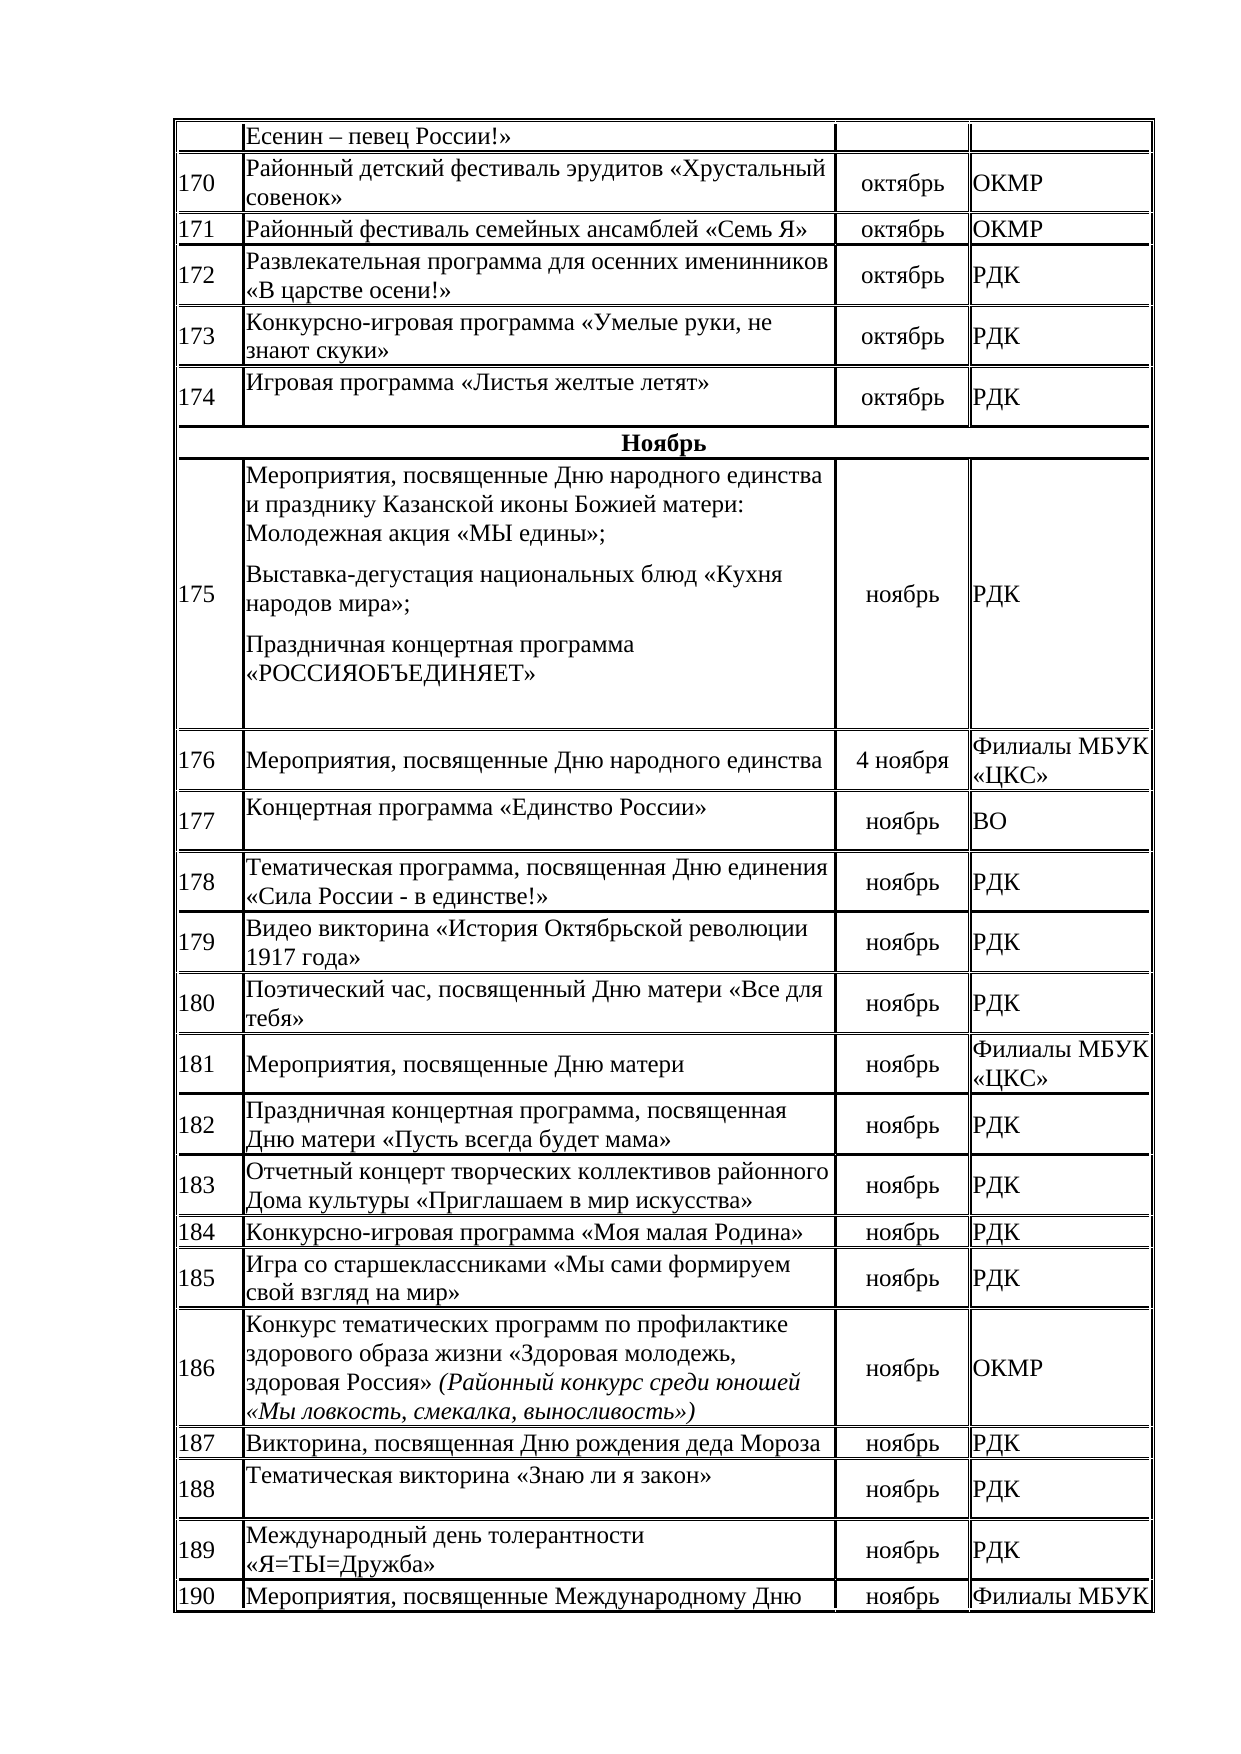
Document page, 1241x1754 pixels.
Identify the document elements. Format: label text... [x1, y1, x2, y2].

table_cell 177 [177, 789, 242, 849]
table_cell ноябрь [837, 1428, 968, 1456]
table_cell Развлекательная программа для осенних именинников «В царстве осени!» [245, 246, 834, 303]
table_cell ноябрь [837, 1249, 968, 1306]
table_cell октябрь [837, 154, 968, 211]
table_cell 190 [175, 1578, 243, 1610]
table_cell Тематическая викторина «Знаю ли я закон» [245, 1460, 834, 1517]
table_cell Мероприятия, посвященные Дню народного единства [245, 731, 834, 788]
table_cell 185 [175, 1246, 243, 1306]
table_cell 189 [177, 1517, 242, 1578]
table_cell 180 [175, 971, 243, 1031]
table_cell Концертная программа «Единство России» [245, 792, 834, 849]
table_cell Тематическая программа, посвященная Дню единения «Сила России - в единстве!» [245, 853, 834, 910]
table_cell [243, 122, 835, 150]
table_cell РДК [972, 364, 1152, 425]
table_cell Конкурсно-игровая программа «Умелые руки, не знают скуки» [245, 307, 834, 364]
table_cell ноябрь [837, 1217, 968, 1246]
table_cell 184 [177, 1214, 242, 1246]
table_cell ноябрь [837, 1035, 968, 1092]
table_cell 181 [177, 1031, 242, 1092]
table_cell Районный детский фестиваль эрудитов «Хрустальный совенок» [245, 154, 834, 211]
table_cell РДК [972, 1214, 1152, 1246]
table_cell ноябрь [837, 1521, 968, 1578]
table_cell 187 [177, 1425, 242, 1456]
table_cell ноябрь [835, 1578, 970, 1610]
table_cell октябрь [837, 307, 968, 364]
table_cell Филиалы МБУК «ЦКС» [970, 728, 1153, 788]
table_cell РДК [972, 243, 1153, 303]
table_cell 4 ноября [837, 731, 968, 788]
table_cell Поэтический час, посвященный Дню матери «Все для тебя» [245, 974, 834, 1031]
table_cell 173 [177, 304, 242, 364]
table_cell 175 [177, 457, 242, 728]
table_cell октябрь [837, 246, 968, 303]
table_cell Видео викторина «История Октябрьской революции 1917 года» [245, 913, 834, 971]
table_cell 178 [177, 849, 242, 910]
table_cell РДК [972, 910, 1151, 971]
table_cell ноябрь [837, 974, 968, 1031]
table_cell 174 [177, 364, 242, 425]
table_cell ОКМР [972, 1306, 1152, 1424]
table_cell 186 [177, 1306, 242, 1424]
table_cell Игра со старшеклассниками «Мы сами формируем свой взгляд на мир» [245, 1249, 834, 1306]
table_cell ноябрь [837, 1460, 968, 1517]
table_cell 172 [175, 243, 242, 303]
table_cell октябрь [835, 120, 970, 150]
table_cell РДК [972, 849, 1152, 910]
table_cell Отчетный концерт творческих коллективов районного Дома культуры «Приглашаем в мир искусства» [245, 1156, 834, 1213]
table_cell Филиалы МБУК «ЦКС» [970, 1578, 1153, 1610]
table_cell РДК [972, 304, 1152, 364]
table_cell Мероприятия, посвященные Дню матери [245, 1035, 834, 1092]
table_cell Игровая программа «Листья желтые летят» [245, 368, 834, 425]
table_cell 176 [175, 728, 243, 788]
table_cell РДК [972, 1153, 1153, 1213]
table_cell ОКМР [972, 150, 1152, 211]
table_cell ОКМР [970, 211, 1153, 243]
table_cell Праздничная концертная программа, посвященная Дню матери «Пусть всегда будет мама» [245, 1095, 834, 1153]
table_cell Конкурсно-игровая программа «Моя малая Родина» [245, 1217, 834, 1246]
table_cell 170 [177, 150, 242, 211]
table_cell октябрь [837, 214, 968, 243]
table_cell ноябрь [837, 913, 968, 971]
table_cell Конкурс тематических программ по профилактике здорового образа жизни «Здоровая молодежь, здоровая Россия» (Районный конкурс среди юношей «Мы ловкость, смекалка, выносливость») [245, 1310, 834, 1424]
table_cell РДК [970, 1246, 1153, 1306]
table_cell РДК [972, 1092, 1151, 1153]
table_cell 171 [175, 211, 243, 243]
table_cell ноябрь [837, 792, 968, 849]
table_cell ноябрь [837, 1310, 968, 1424]
table_cell Ноябрь [177, 425, 1151, 457]
table_cell 188 [177, 1456, 242, 1517]
table_cell ноябрь [837, 460, 968, 728]
table_cell РДК [972, 1425, 1152, 1456]
table_cell октябрь [837, 368, 968, 425]
table_cell РДК [972, 1456, 1152, 1517]
table_cell РДК [970, 122, 1151, 150]
table_cell ноябрь [837, 1095, 968, 1153]
table_cell ноябрь [837, 853, 968, 910]
table_cell Международный день толерантности «Я=ТЫ=Дружба» [245, 1521, 834, 1578]
table_cell Мероприятия, посвященные Дню народного единства и празднику Казанской иконы Божией матери: Молодежная акция «МЫ едины»; Выставка-дегустация национальных блюд «Кухня народов мира»; Праздничная концертная программа «РОССИЯОБЪЕДИНЯЕТ» [245, 460, 834, 728]
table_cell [243, 1581, 835, 1610]
table_cell 182 [177, 1092, 242, 1153]
table_cell Викторина, посвященная Дню рождения деда Мороза [245, 1428, 834, 1456]
table_cell РДК [972, 1517, 1152, 1578]
table_cell Районный фестиваль семейных ансамблей «Семь Я» [245, 214, 834, 243]
table_cell РДК [970, 971, 1153, 1031]
table_cell РДК [972, 457, 1151, 728]
table_cell ВО [972, 789, 1152, 849]
table_cell ноябрь [837, 1156, 968, 1213]
table_cell Филиалы МБУК «ЦКС» [972, 1031, 1152, 1092]
table_cell 183 [175, 1153, 242, 1213]
table_cell 169 [177, 122, 243, 150]
table_cell 179 [177, 910, 242, 971]
